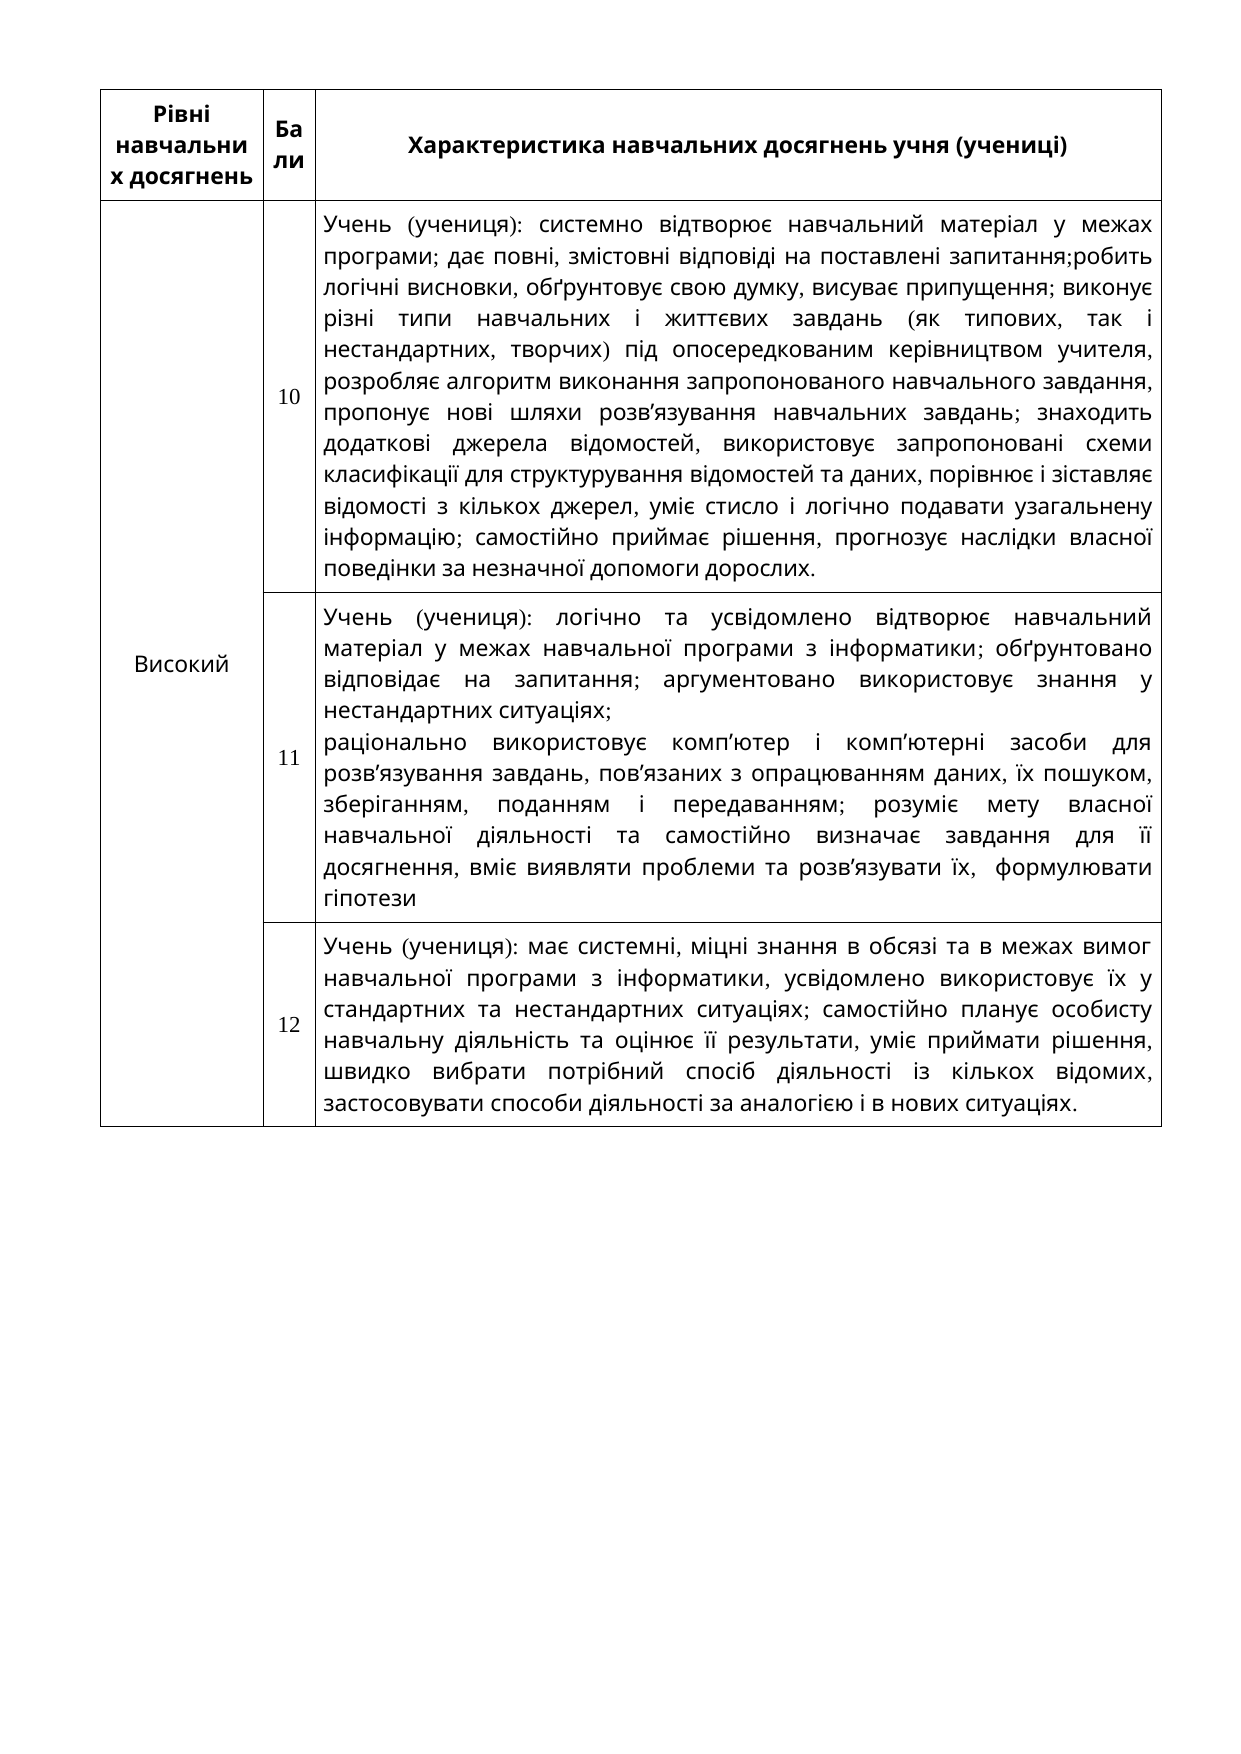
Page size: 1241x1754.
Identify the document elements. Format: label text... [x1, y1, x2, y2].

table_header Бали [264, 90, 315, 199]
table_cell Учень (учениця): має системні, міцні знання в обсязі та в межах вимог навчальної програми з інформатики, усвідомлено використовує їх у стандартних та нестандартних ситуаціях; самостійно планує особисту навчальну діяльність та оцінює її результати, уміє приймати рішення, швидко вибрати потрібний спосіб діяльності із кількох відомих, застосовувати способи діяльності за аналогією і в нових ситуаціях. [316, 923, 1161, 1126]
table_cell Учень (учениця): логічно та усвідомлено відтворює навчальний матеріал у межах навчальної програми з інформатики; обґрунтовано відповідає на запитання; аргументовано використовує знання у нестандартних ситуаціях; раціонально використовує комп’ютер і комп’ютерні засоби для розв’язування завдань, пов’язаних з опрацюванням даних, їх пошуком, зберіганням, поданням і передаванням; розуміє мету власної навчальної діяльності та самостійно визначає завдання для її досягнення, вміє виявляти проблеми та розв’язувати їх, формулювати гіпотези [316, 593, 1161, 921]
table_cell Учень (учениця): системно відтворює навчальний матеріал у межах програми; дає повні, змістовні відповіді на поставлені запитання;робить логічні висновки, обґрунтовує свою думку, висуває припущення; виконує різні типи навчальних і життєвих завдань (як типових, так і нестандартних, творчих) під опосередкованим керівництвом учителя, розробляє алгоритм виконання запропонованого навчального завдання, пропонує нові шляхи розв’язування навчальних завдань; знаходить додаткові джерела відомостей, використовує запропоновані схеми класифікації для структурування відомостей та даних, порівнює і зіставляє відомості з кількох джерел, уміє стисло і логічно подавати узагальнену інформацію; самостійно приймає рішення, прогнозує наслідки власної поведінки за незначної допомоги дорослих. [316, 201, 1161, 592]
table_cell 10 [264, 201, 315, 592]
table_header Характеристика навчальних досягнень учня (учениці) [316, 90, 1161, 199]
table_cell 11 [264, 593, 315, 921]
table_cell 12 [264, 923, 315, 1126]
table_cell Високий [101, 201, 263, 1126]
table_header Рівні навчальних досягнень [101, 90, 263, 199]
